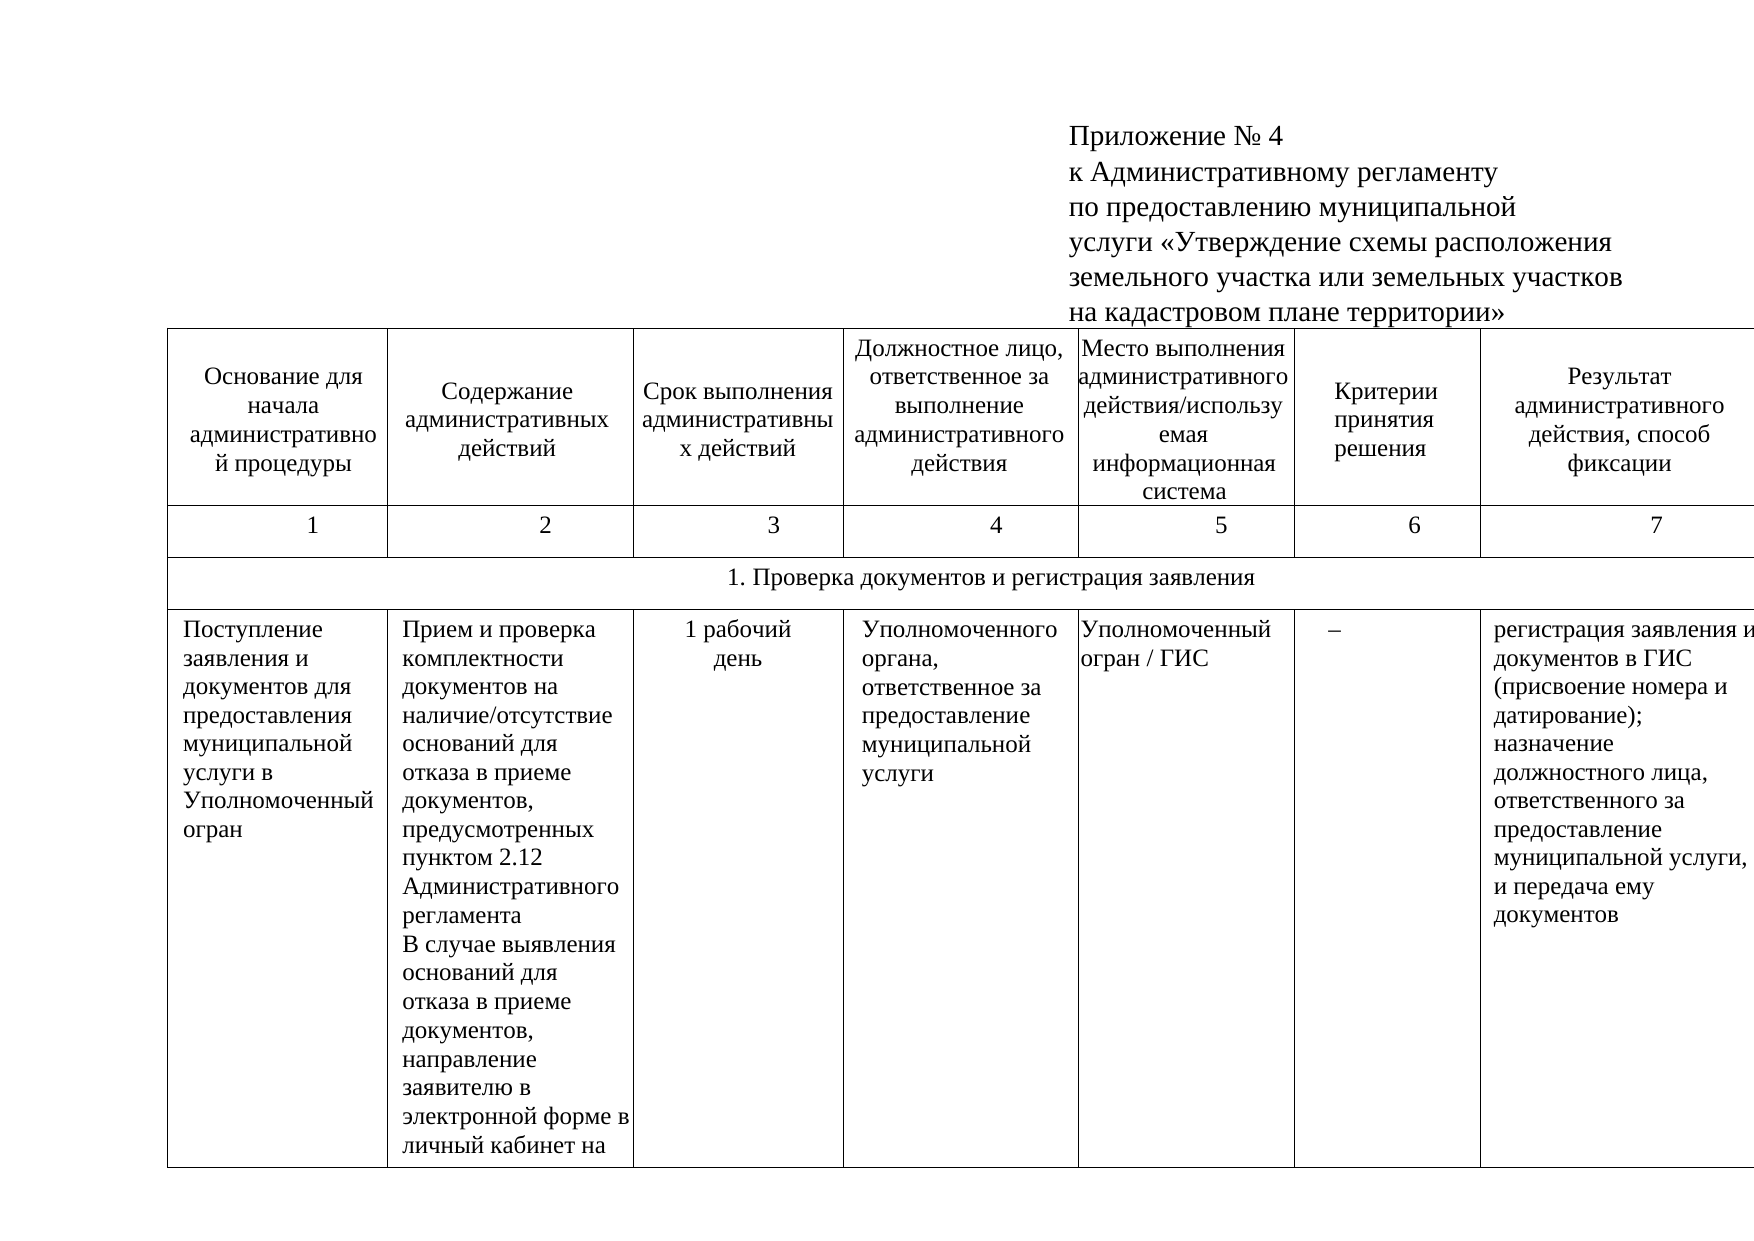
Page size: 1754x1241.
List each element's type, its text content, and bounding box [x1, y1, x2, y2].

table_cell Уполномоченный огран / ГИС [1079, 610, 1294, 1167]
table_header Срок выполнения административных действий [634, 329, 843, 505]
table_cell [1334, 558, 1754, 609]
table_header [1295, 329, 1334, 505]
table_cell 3 [634, 506, 843, 557]
table_cell – [1295, 610, 1334, 1167]
table_cell [1334, 610, 1480, 1167]
table_header Должностное лицо, ответственное за выполнение административного действия [844, 329, 1078, 505]
table_header Содержание административных действий [388, 329, 633, 505]
table_cell 1. Проверка документов и регистрация заявления [168, 558, 1334, 609]
table_cell 7 [1481, 506, 1754, 557]
text Приложение № 4 [1068, 118, 1629, 152]
table_cell 4 [844, 506, 1078, 557]
table_cell Поступление заявления и документов для предоставления муниципальной услуги в Уполномоченный огран [168, 610, 387, 1167]
text на кадастровом плане территории» [1068, 294, 1629, 327]
table_cell 2 [388, 506, 633, 557]
text услуги «Утверждение схемы расположения [1068, 224, 1636, 258]
text к Административному регламенту [1068, 154, 1629, 187]
table_cell 5 [1079, 506, 1294, 557]
table_header Результат административного действия, способ фиксации [1481, 329, 1754, 505]
table_cell [1295, 506, 1334, 557]
table_header Место выполнения административного действия/используемая информационная система [1079, 329, 1294, 505]
text по предоставлению муниципальной [1068, 189, 1636, 223]
table_cell Уполномоченного органа, ответственное за предоставление муниципальной услуги [844, 610, 1078, 1167]
table_cell 1 рабочий день [634, 610, 843, 1167]
text земельного участка или земельных участков [1068, 259, 1636, 292]
table_cell 1 [168, 506, 387, 557]
table_header Критерии принятия решения [1334, 329, 1480, 505]
table_cell 6 [1334, 506, 1480, 557]
table_header Основание для начала административной процедуры [168, 329, 387, 505]
